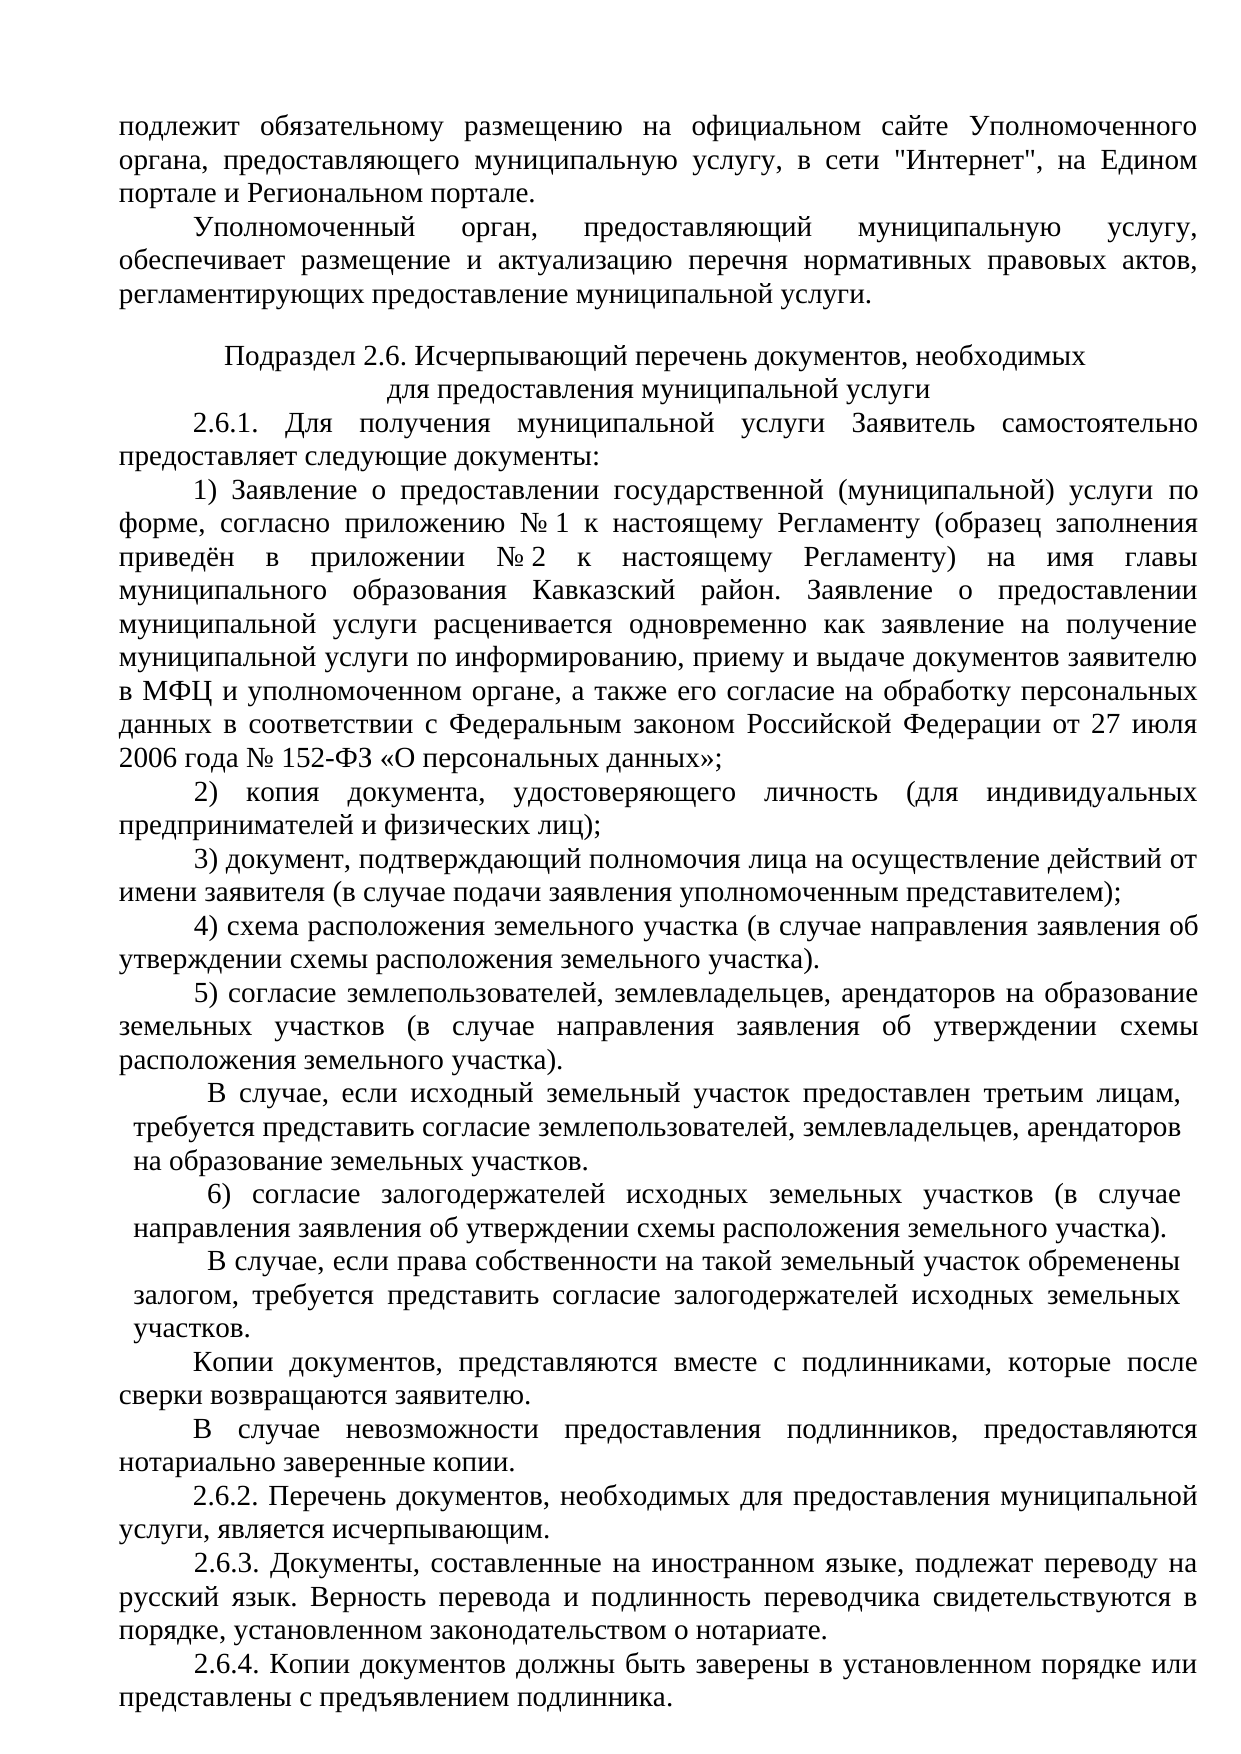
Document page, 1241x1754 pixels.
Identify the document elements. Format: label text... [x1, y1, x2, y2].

text 6) согласие залогодержателей исходных земельных участков (в случае направления заявления об утверждении схемы расположения земельного участка). [133, 1176, 1182, 1243]
text В случае, если права собственности на такой земельный участок обременены залогом, требуется представить согласие залогодержателей исходных земельных участков. [133, 1243, 1181, 1344]
text 5) согласие землепользователей, землевладельцев, арендаторов на образование земельных участков (в случае направления заявления об утверждении схемы расположения земельного участка). [119, 975, 1198, 1076]
text Подраздел 2.6. Исчерпывающий перечень документов, необходимых для предоставления муниципальной услуги [119, 338, 1198, 405]
text В случае невозможности предоставления подлинников, предоставляются нотариально заверенные копии. [119, 1411, 1198, 1478]
text 2.6.1. Для получения муниципальной услуги Заявитель самостоятельно предоставляет следующие документы: [119, 405, 1198, 472]
text 2.6.3. Документы, составленные на иностранном языке, подлежат переводу на русский язык. Верность перевода и подлинность переводчика свидетельствуются в порядке, установленном законодательством о нотариате. [119, 1545, 1198, 1646]
text 2) копия документа, удостоверяющего личность (для индивидуальных предпринимателей и физических лиц); [119, 774, 1198, 841]
text 4) схема расположения земельного участка (в случае направления заявления об утверждении схемы расположения земельного участка). [119, 908, 1198, 975]
text 1) Заявление о предоставлении государственной (муниципальной) услуги по форме, согласно приложению № 1 к настоящему Регламенту (образец заполнения приведён в приложении № 2 к настоящему Регламенту) на имя главы муниципального образования Кавказский район. Заявление о предоставлении муниципальной услуги расценивается одновременно как заявление на получение муниципальной услуги по информированию, приему и выдаче документов заявителю в МФЦ и уполномоченном органе, а также его согласие на обработку персональных данных в соответствии с Федеральным законом Российской Федерации от 27 июля 2006 года № 152-ФЗ «О персональных данных»; [119, 472, 1198, 774]
text В случае, если исходный земельный участок предоставлен третьим лицам, требуется представить согласие землепользователей, землевладельцев, арендаторов на образование земельных участков. [133, 1076, 1182, 1176]
text 2.6.2. Перечень документов, необходимых для предоставления муниципальной услуги, является исчерпывающим. [119, 1478, 1198, 1545]
text 3) документ, подтверждающий полномочия лица на осуществление действий от имени заявителя (в случае подачи заявления уполномоченным представителем); [119, 841, 1198, 908]
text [119, 108, 1198, 209]
text 2.6.4. Копии документов должны быть заверены в установленном порядке или представлены с предъявлением подлинника. [119, 1646, 1198, 1713]
text Уполномоченный орган, предоставляющий муниципальную услугу, обеспечивает размещение и актуализацию перечня нормативных правовых актов, регламентирующих предоставление муниципальной услуги. [119, 209, 1198, 309]
text Копии документов, представляются вместе с подлинниками, которые после сверки возвращаются заявителю. [119, 1344, 1198, 1411]
